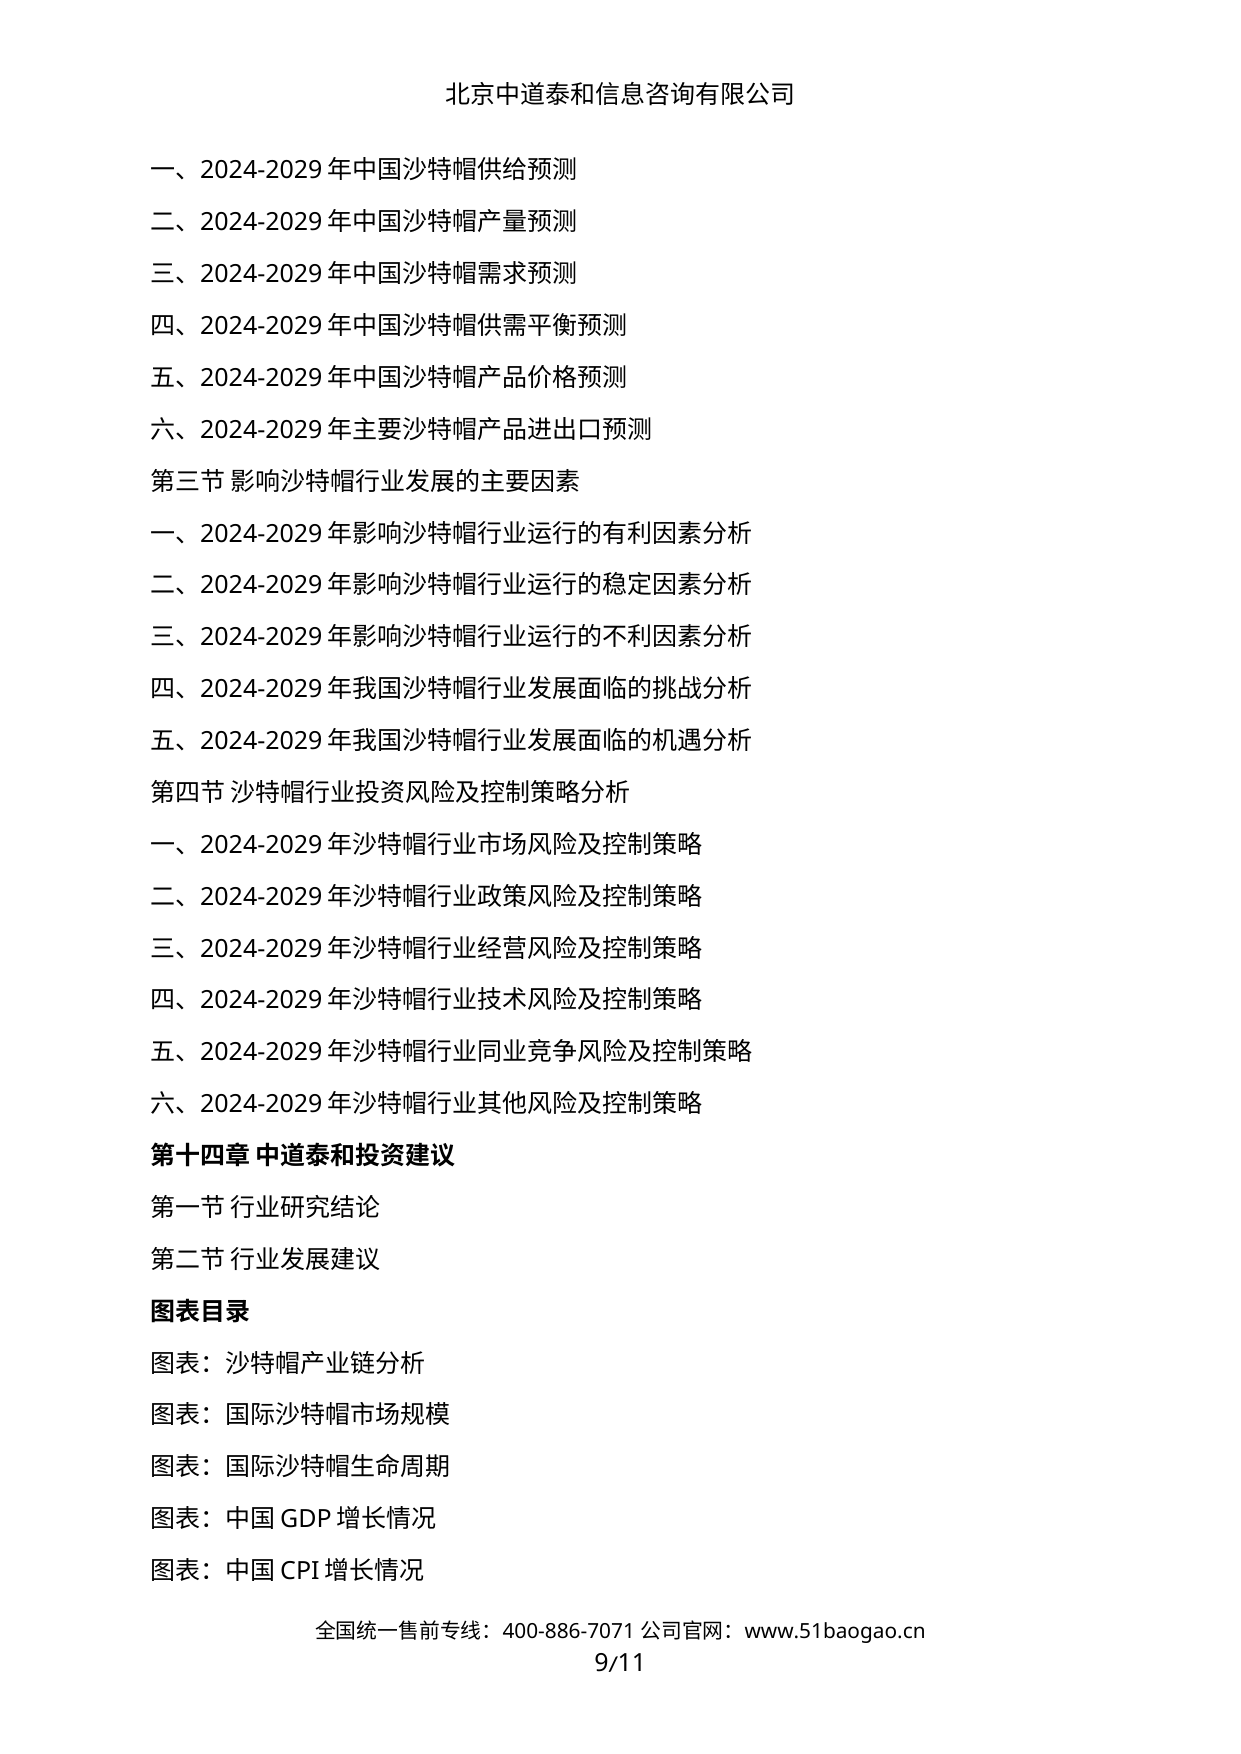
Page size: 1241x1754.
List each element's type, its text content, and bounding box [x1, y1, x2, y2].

text 图表：国际沙特帽生命周期 [150, 1447, 1090, 1483]
text 一、2024-2029年影响沙特帽行业运行的有利因素分析 [150, 513, 1090, 549]
text 第四节 沙特帽行业投资风险及控制策略分析 [150, 772, 1090, 809]
text 第三节 影响沙特帽行业发展的主要因素 [150, 461, 1090, 497]
text 第一节 行业研究结论 [150, 1187, 1090, 1224]
text 三、2024-2029年中国沙特帽需求预测 [150, 254, 1090, 290]
text 六、2024-2029年沙特帽行业其他风险及控制策略 [150, 1084, 1090, 1120]
text 图表：中国CPI增长情况 [150, 1551, 1090, 1587]
text 图表：沙特帽产业链分析 [150, 1343, 1090, 1379]
text 四、2024-2029年中国沙特帽供需平衡预测 [150, 306, 1090, 342]
text 图表：中国GDP增长情况 [150, 1499, 1090, 1535]
text 四、2024-2029年沙特帽行业技术风险及控制策略 [150, 980, 1090, 1016]
text 六、2024-2029年主要沙特帽产品进出口预测 [150, 409, 1090, 446]
text 一、2024-2029年中国沙特帽供给预测 [150, 150, 1090, 186]
text 图表目录 [150, 1291, 1090, 1327]
text 三、2024-2029年沙特帽行业经营风险及控制策略 [150, 928, 1090, 964]
text 二、2024-2029年中国沙特帽产量预测 [150, 202, 1090, 238]
text 第十四章 中道泰和投资建议 [150, 1136, 1090, 1172]
text 五、2024-2029年中国沙特帽产品价格预测 [150, 357, 1090, 394]
text 一、2024-2029年沙特帽行业市场风险及控制策略 [150, 824, 1090, 861]
text 二、2024-2029年沙特帽行业政策风险及控制策略 [150, 876, 1090, 912]
text 五、2024-2029年我国沙特帽行业发展面临的机遇分析 [150, 721, 1090, 757]
text 二、2024-2029年影响沙特帽行业运行的稳定因素分析 [150, 565, 1090, 601]
text 五、2024-2029年沙特帽行业同业竞争风险及控制策略 [150, 1032, 1090, 1068]
text 第二节 行业发展建议 [150, 1239, 1090, 1276]
text 三、2024-2029年影响沙特帽行业运行的不利因素分析 [150, 617, 1090, 653]
text 四、2024-2029年我国沙特帽行业发展面临的挑战分析 [150, 669, 1090, 705]
text 图表：国际沙特帽市场规模 [150, 1395, 1090, 1431]
